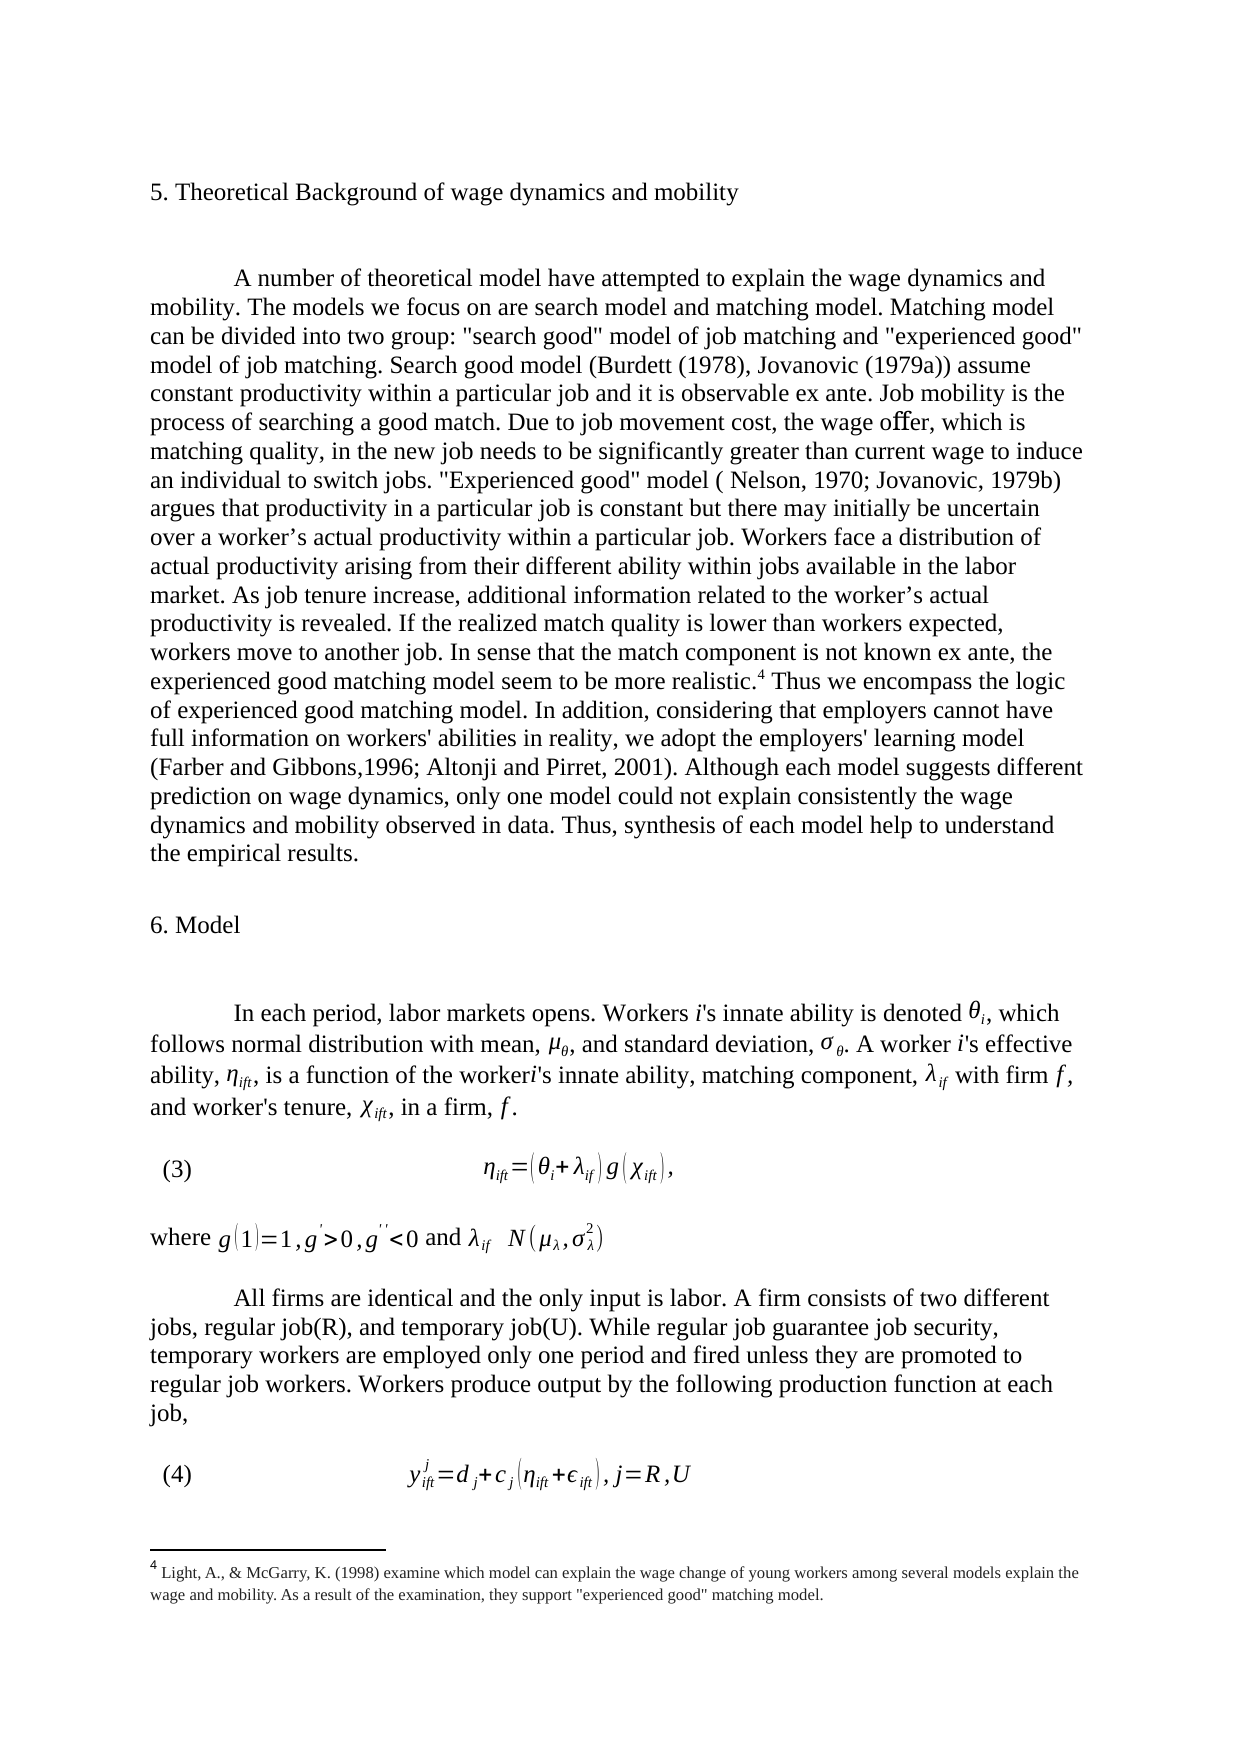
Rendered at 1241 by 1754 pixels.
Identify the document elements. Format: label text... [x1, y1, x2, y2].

text (3) [150, 1151, 1090, 1185]
text In each period, labor markets opens. Workers i's innate ability is denoted , which follows normal distribution with mean, , and standard deviation, . A worker 's effective ability, , is a function of the worker's innate ability, matching component, with firm , and worker's tenure, , in a firm, . [150, 997, 1090, 1122]
text 5. Theoretical Background of wage dynamics and mobility [150, 177, 1090, 206]
text (4) [150, 1456, 1090, 1492]
text where and [150, 1219, 1090, 1254]
text All firms are identical and the only input is labor. A firm consists of two different jobs, regular job(R), and temporary job(U). While regular job guarantee job security, temporary workers are employed only one period and fired unless they are promoted to regular job workers. Workers produce output by the following production function at each job, [150, 1283, 1090, 1427]
text 6. Model [150, 910, 1090, 939]
text A number of theoretical model have attempted to explain the wage dynamics and mobility. The models we focus on are search model and matching model. Matching model can be divided into two group: "search good" model of job matching and "experienced good" model of job matching. Search good model (Burdett (1978), Jovanovic (1979a)) assume constant productivity within a particular job and it is observable ex ante. Job mobility is the process of searching a good match. Due to job movement cost, the wage oﬀer, which is matching quality, in the new job needs to be significantly greater than current wage to induce an individual to switch jobs. "Experienced good" model ( Nelson, 1970; Jovanovic, 1979b) argues that productivity in a particular job is constant but there may initially be uncertain over a worker’s actual productivity within a particular job. Workers face a distribution of actual productivity arising from their different ability within jobs available in the labor market. As job tenure increase, additional information related to the worker’s actual productivity is revealed. If the realized match quality is lower than workers expected, workers move to another job. In sense that the match component is not known ex ante, the experienced good matching model seem to be more realistic. Thus we encompass the logic of experienced good matching model. In addition, considering that employers cannot have full information on workers' abilities in reality, we adopt the employers' learning model (Farber and Gibbons,1996; Altonji and Pirret, 2001). Although each model suggests different prediction on wage dynamics, only one model could not explain consistently the wage dynamics and mobility observed in data. Thus, synthesis of each model help to understand the empirical results. [150, 263, 1090, 867]
